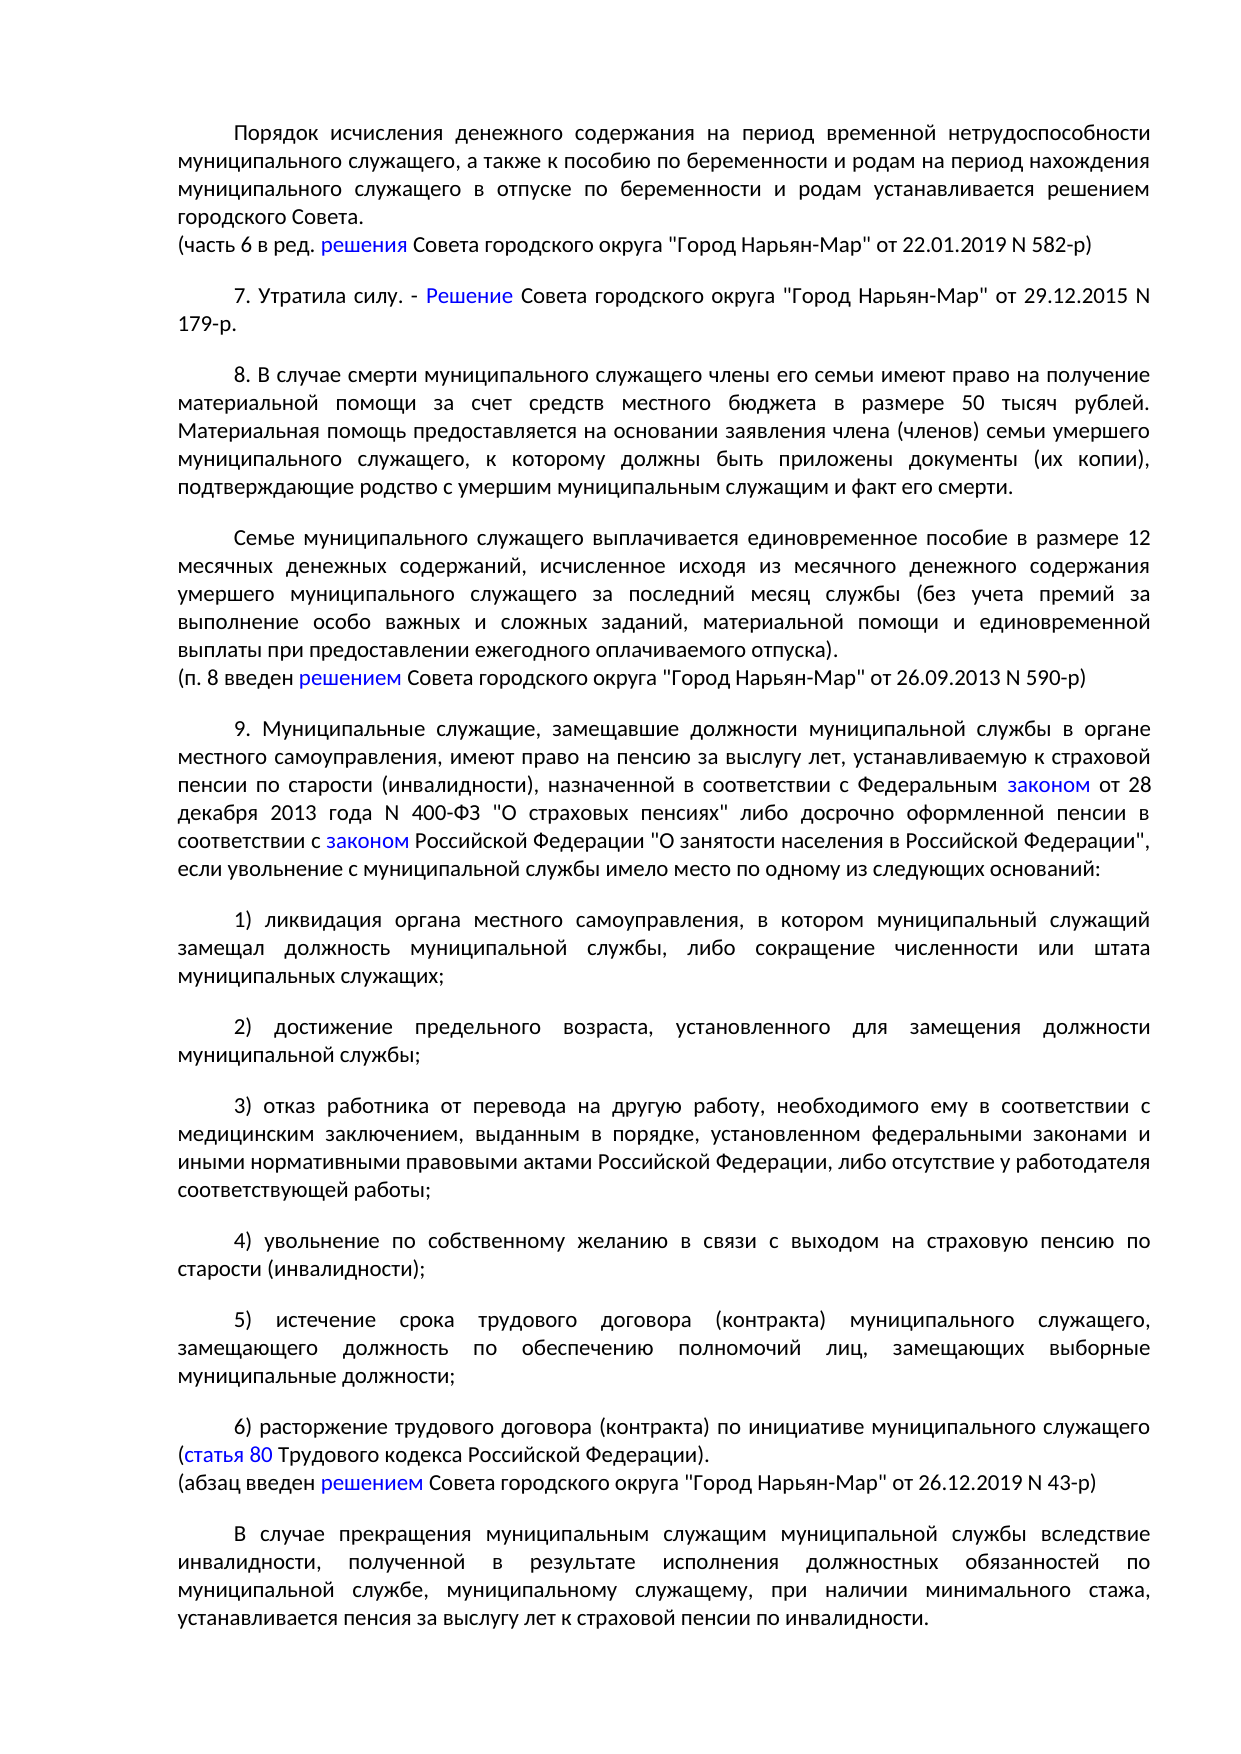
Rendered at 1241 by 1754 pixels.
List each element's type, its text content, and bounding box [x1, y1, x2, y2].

text Порядок исчисления денежного содержания на период временной нетрудоспособности муниципального служащего, а также к пособию по беременности и родам на период нахождения муниципального служащего в отпуске по беременности и родам устанавливается решением городского Совета. [177, 118, 1152, 230]
text (часть 6 в ред. решения Совета городского округа "Город Нарьян-Мар" от 22.01.2019 N 582-р) [177, 230, 1152, 258]
text В случае прекращения муниципальным служащим муниципальной службы вследствие инвалидности, полученной в результате исполнения должностных обязанностей по муниципальной службе, муниципальному служащему, при наличии минимального стажа, устанавливается пенсия за выслугу лет к страховой пенсии по инвалидности. [177, 1519, 1152, 1631]
text 8. В случае смерти муниципального служащего члены его семьи имеют право на получение материальной помощи за счет средств местного бюджета в размере 50 тысяч рублей. Материальная помощь предоставляется на основании заявления члена (членов) семьи умершего муниципального служащего, к которому должны быть приложены документы (их копии), подтверждающие родство с умершим муниципальным служащим и факт его смерти. [177, 360, 1152, 500]
text 4) увольнение по собственному желанию в связи с выходом на страховую пенсию по старости (инвалидности); [177, 1226, 1152, 1282]
text 3) отказ работника от перевода на другую работу, необходимого ему в соответствии с медицинским заключением, выданным в порядке, установленном федеральными законами и иными нормативными правовыми актами Российской Федерации, либо отсутствие у работодателя соответствующей работы; [177, 1091, 1152, 1203]
text 5) истечение срока трудового договора (контракта) муниципального служащего, замещающего должность по обеспечению полномочий лиц, замещающих выборные муниципальные должности; [177, 1305, 1152, 1389]
text (п. 8 введен решением Совета городского округа "Город Нарьян-Мар" от 26.09.2013 N 590-р) [177, 663, 1152, 691]
text 6) расторжение трудового договора (контракта) по инициативе муниципального служащего (статья 80 Трудового кодекса Российской Федерации). [177, 1412, 1152, 1468]
text 2) достижение предельного возраста, установленного для замещения должности муниципальной службы; [177, 1012, 1152, 1068]
text 1) ликвидация органа местного самоуправления, в котором муниципальный служащий замещал должность муниципальной службы, либо сокращение численности или штата муниципальных служащих; [177, 905, 1152, 989]
text 9. Муниципальные служащие, замещавшие должности муниципальной службы в органе местного самоуправления, имеют право на пенсию за выслугу лет, устанавливаемую к страховой пенсии по старости (инвалидности), назначенной в соответствии с Федеральным законом от 28 декабря 2013 года N 400-ФЗ "О страховых пенсиях" либо досрочно оформленной пенсии в соответствии с законом Российской Федерации "О занятости населения в Российской Федерации", если увольнение с муниципальной службы имело место по одному из следующих оснований: [177, 714, 1152, 882]
text Семье муниципального служащего выплачивается единовременное пособие в размере 12 месячных денежных содержаний, исчисленное исходя из месячного денежного содержания умершего муниципального служащего за последний месяц службы (без учета премий за выполнение особо важных и сложных заданий, материальной помощи и единовременной выплаты при предоставлении ежегодного оплачиваемого отпуска). [177, 523, 1152, 663]
text (абзац введен решением Совета городского округа "Город Нарьян-Мар" от 26.12.2019 N 43-р) [177, 1468, 1152, 1496]
text 7. Утратила силу. - Решение Совета городского округа "Город Нарьян-Мар" от 29.12.2015 N 179-р. [177, 281, 1152, 337]
